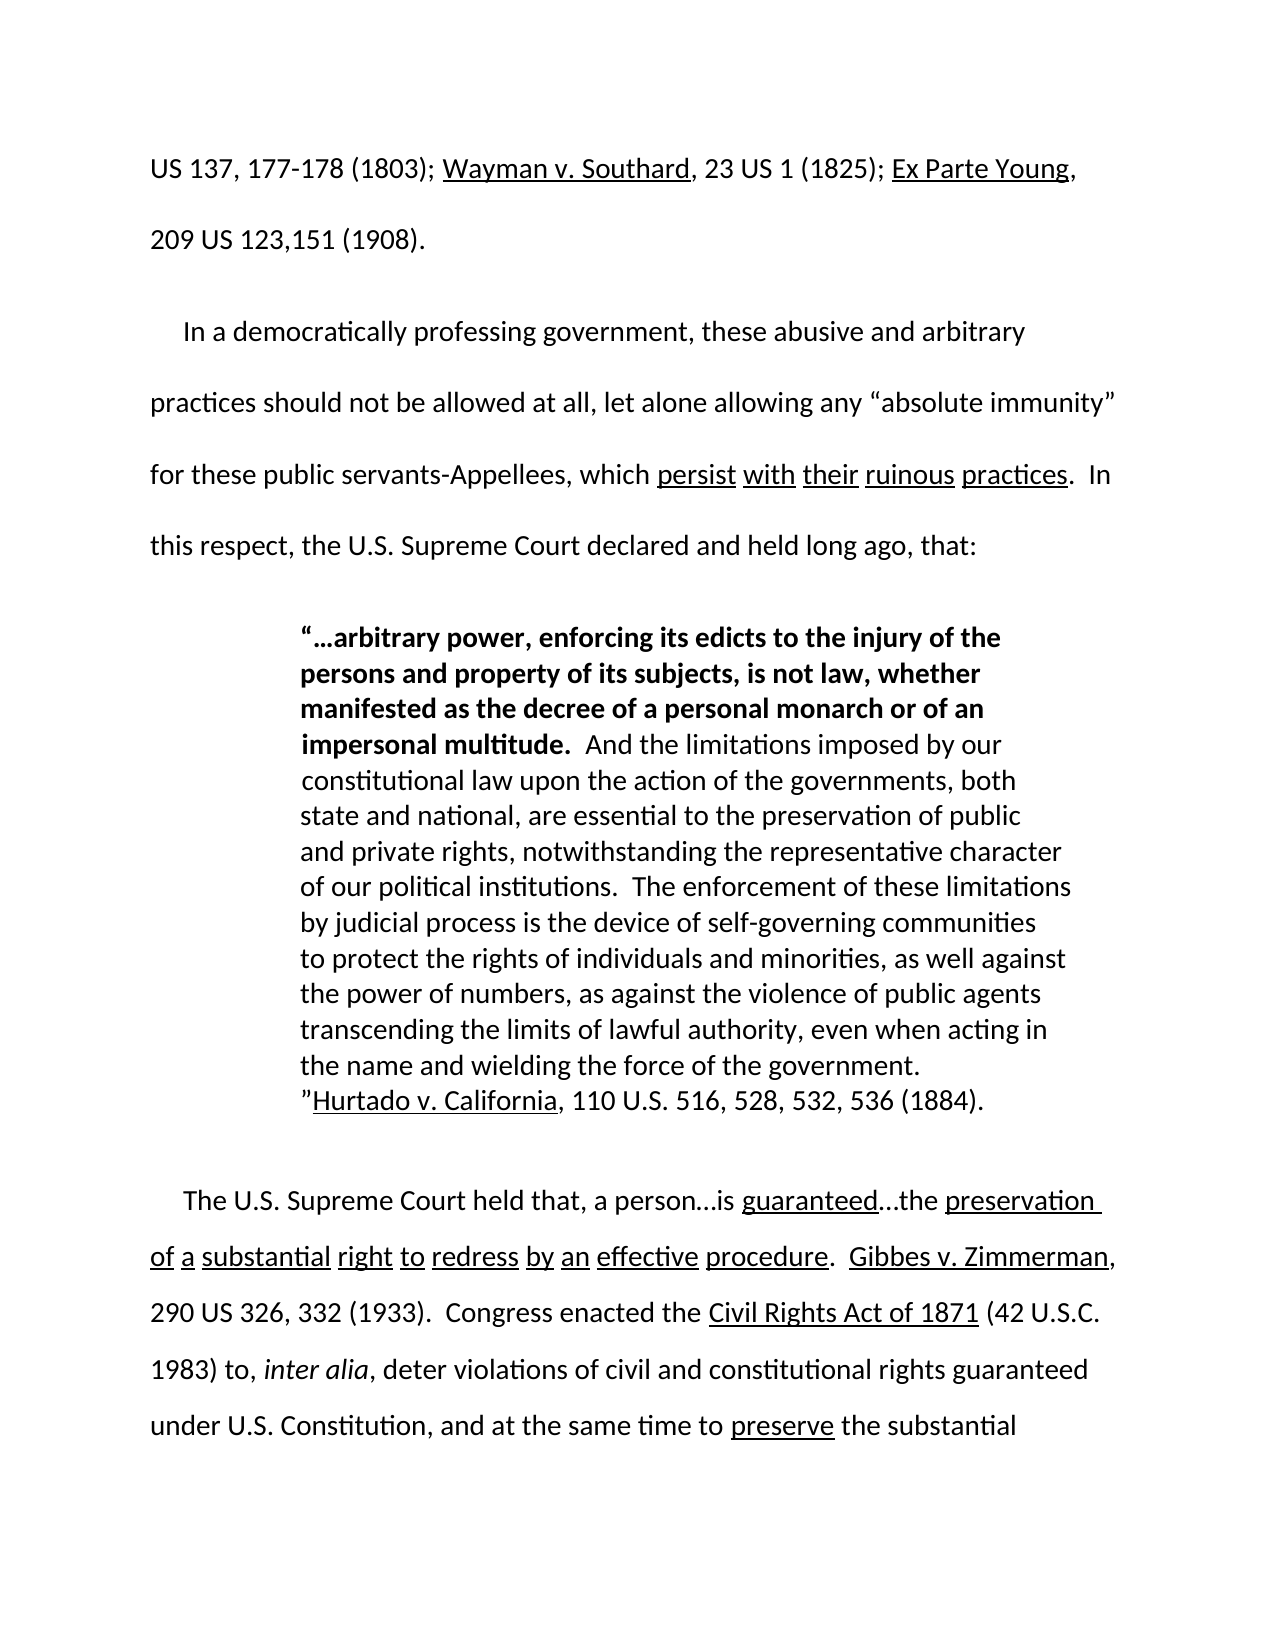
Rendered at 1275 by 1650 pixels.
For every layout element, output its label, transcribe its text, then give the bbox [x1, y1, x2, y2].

text and private rights, notwithstanding the representative character [150, 833, 1125, 868]
text 290 US 326, 332 (1933). Congress enacted the Civil Rights Act of 1871 (42 U.S.C. [150, 1294, 1125, 1330]
text ”Hurtado v. California, 110 U.S. 516, 528, 532, 536 (1884). [225, 1082, 1125, 1153]
text to protect the rights of individuals and minorities, as well against [150, 940, 1125, 975]
text the power of numbers, as against the violence of public agents [150, 975, 1125, 1011]
text In a democratically professing government, these abusive and arbitrary practices should not be allowed at all, let alone allowing any “absolute immunity” for these public servants-Appellees, which persist with their ruinous practices. In this respect, the U.S. Supreme Court declared and held long ago, that: [150, 313, 1125, 563]
text US 137, 177-178 (1803); Wayman v. Southard, 23 US 1 (1825); Ex Parte Young, 209 US 123,151 (1908). [150, 150, 1125, 257]
text 1983) to, inter alia, deter violations of civil and constitutional rights guaranteed [150, 1351, 1125, 1387]
text impersonal multitude. And the limitations imposed by our [150, 726, 1125, 762]
text transcending the limits of lawful authority, even when acting in [150, 1011, 1125, 1047]
text state and national, are essential to the preservation of public [150, 797, 1125, 833]
text “…arbitrary power, enforcing its edicts to the injury of the [150, 619, 1125, 655]
text by judicial process is the device of self-governing communities [150, 904, 1125, 940]
text under U.S. Constitution, and at the same time to preserve the substantial [150, 1407, 1125, 1443]
text persons and property of its subjects, is not law, whether [150, 655, 1125, 690]
text of our political institutions. The enforcement of these limitations [150, 868, 1125, 904]
text of a substantial right to redress by an effective procedure. Gibbes v. Zimmerman, [150, 1238, 1125, 1274]
text The U.S. Supreme Court held that, a person…is guaranteed…the preservation [150, 1182, 1125, 1217]
text manifested as the decree of a personal monarch or of an [150, 690, 1125, 726]
text constitutional law upon the action of the governments, both [150, 762, 1125, 797]
text the name and wielding the force of the government. [150, 1047, 1125, 1082]
